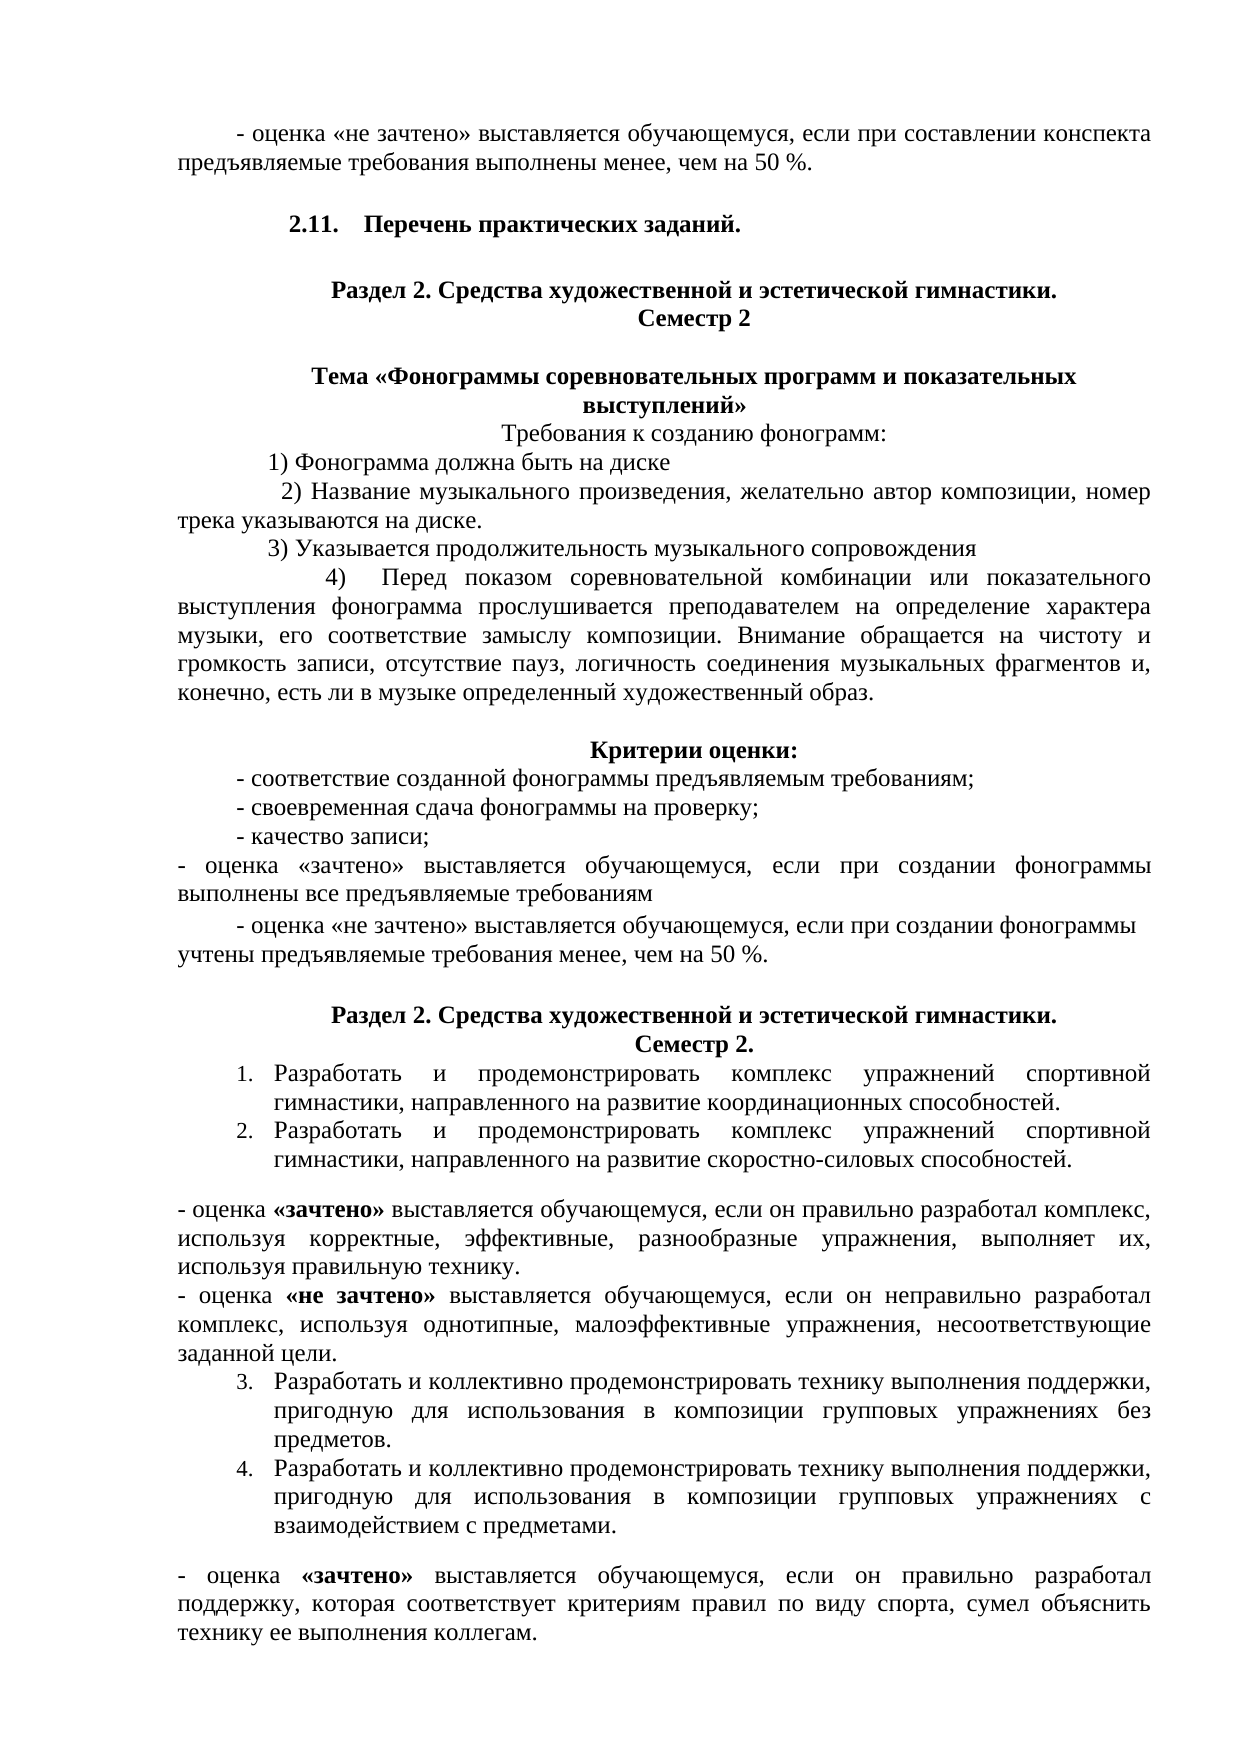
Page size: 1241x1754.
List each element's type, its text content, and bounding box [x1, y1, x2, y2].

text - оценка «зачтено» выставляется обучающемуся, если он правильно разработал поддержку, которая соответствует критериям правил по виду спорта, сумел объяснить технику ее выполнения коллегам. [177, 1560, 1152, 1646]
text Семестр 2. [177, 1029, 1152, 1058]
text 3) Указывается продолжительность музыкального сопровождения [177, 533, 1152, 562]
text - своевременная сдача фонограммы на проверку; [177, 792, 1152, 821]
text - соответствие созданной фонограммы предъявляемым требованиям; [177, 763, 1152, 792]
text - оценка «не зачтено» выставляется обучающемуся, если он неправильно разработал комплекс, используя однотипные, малоэффективные упражнения, несоответствующие заданной цели. [177, 1280, 1152, 1366]
text Критерии оценки: [177, 735, 1152, 763]
text - оценка «зачтено» выставляется обучающемуся, если при создании фонограммы выполнены все предъявляемые требованиям [177, 850, 1152, 907]
list Перечень практических заданий. [288, 209, 1152, 237]
list Разработать и продемонстрировать комплекс упражнений спортивной гимнастики, направленного на развитие скоростно-силовых способностей. [236, 1116, 1152, 1173]
text - оценка «не зачтено» выставляется обучающемуся, если при создании фонограммы учтены предъявляемые требования менее, чем на 50 %. [177, 910, 1152, 967]
text - качество записи; [177, 821, 1152, 850]
text Тема «Фонограммы соревновательных программ и показательных выступлений» [177, 361, 1152, 418]
text Семестр 2 [177, 303, 1152, 332]
text 4) Перед показом соревновательной комбинации или показательного выступления фонограмма прослушивается преподавателем на определение характера музыки, его соответствие замыслу композиции. Внимание обращается на чистоту и громкость записи, отсутствие пауз, логичность соединения музыкальных фрагментов и, конечно, есть ли в музыке определенный художественный образ. [177, 562, 1152, 706]
text 2) Название музыкального произведения, желательно автор композиции, номер трека указываются на диске. [177, 476, 1152, 533]
text Раздел 2. Средства художественной и эстетической гимнастики. [177, 1001, 1152, 1029]
list Разработать и продемонстрировать комплекс упражнений спортивной гимнастики, направленного на развитие координационных способностей. [236, 1058, 1152, 1116]
text 1) Фонограмма должна быть на диске [177, 447, 1152, 476]
text - оценка «зачтено» выставляется обучающемуся, если он правильно разработал комплекс, используя корректные, эффективные, разнообразные упражнения, выполняет их, используя правильную технику. [177, 1194, 1152, 1280]
text Требования к созданию фонограмм: [177, 418, 1152, 447]
list Разработать и коллективно продемонстрировать технику выполнения поддержки, пригодную для использования в композиции групповых упражнениях без предметов. [236, 1366, 1152, 1453]
text Раздел 2. Средства художественной и эстетической гимнастики. [177, 275, 1152, 303]
text - оценка «не зачтено» выставляется обучающемуся, если при составлении конспекта предъявляемые требования выполнены менее, чем на 50 %. [177, 118, 1152, 176]
list Разработать и коллективно продемонстрировать технику выполнения поддержки, пригодную для использования в композиции групповых упражнениях с взаимодействием с предметами. [236, 1453, 1152, 1539]
